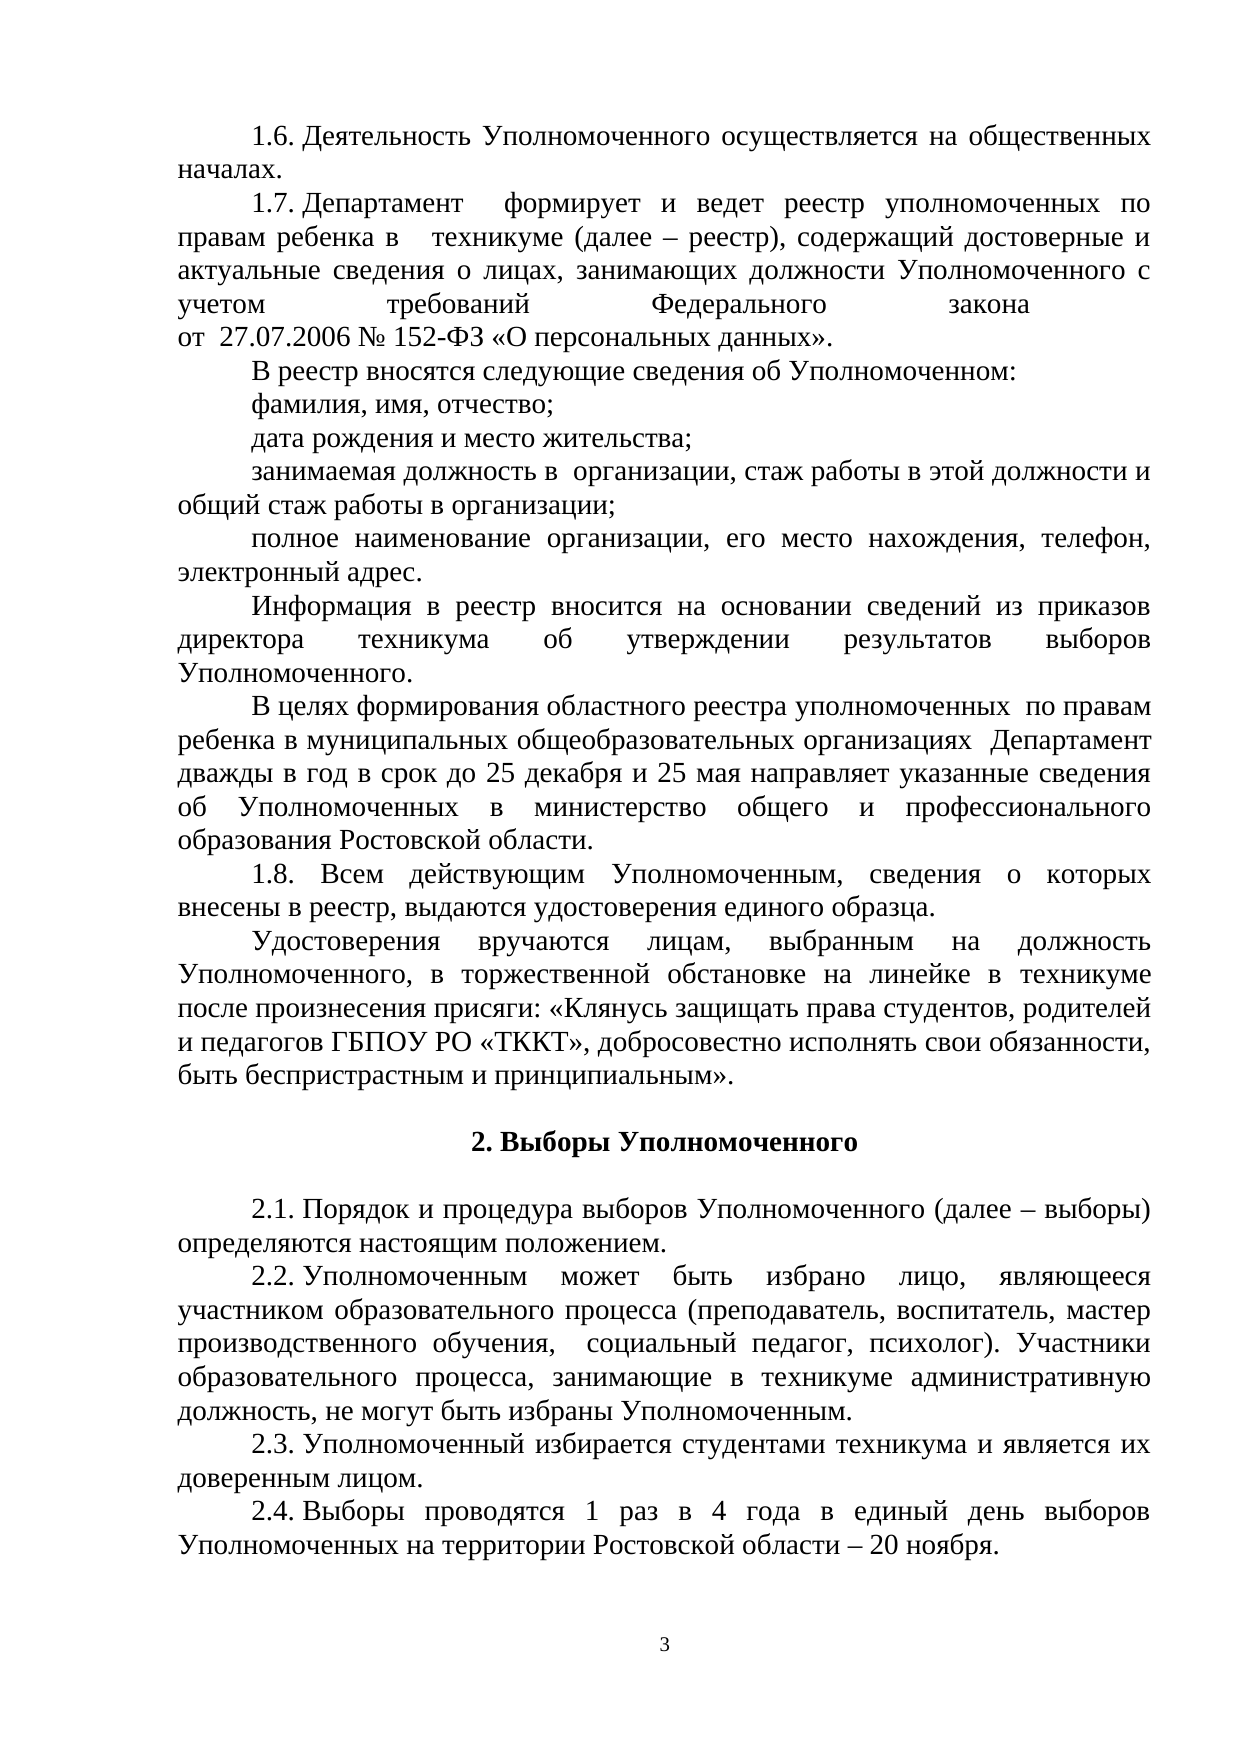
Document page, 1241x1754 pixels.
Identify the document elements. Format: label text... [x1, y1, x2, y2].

text занимаемая должность в организации, стаж работы в этой должности и общий стаж работы в организации; [177, 453, 1152, 521]
text полное наименование организации, его место нахождения, телефон, электронный адрес. [177, 521, 1152, 588]
text фамилия, имя, отчество; [177, 386, 1152, 420]
text дата рождения и место жительства; [177, 420, 1152, 453]
text 2. Выборы Уполномоченного [177, 1124, 1152, 1158]
text В реестр вносятся следующие сведения об Уполномоченном: [177, 353, 1152, 386]
text 2.1. Порядок и процедура выборов Уполномоченного (далее – выборы) определяются настоящим положением. [177, 1191, 1152, 1258]
text 1.8. Всем действующим Уполномоченным, сведения о которых внесены в реестр, выдаются удостоверения единого образца. [177, 856, 1152, 923]
text 2.3. Уполномоченный избирается студентами техникума и является их доверенным лицом. [177, 1426, 1152, 1493]
text 1.6. Деятельность Уполномоченного осуществляется на общественных началах. [177, 118, 1152, 185]
text 2.2. Уполномоченным может быть избрано лицо, являющееся участником образовательного процесса (преподаватель, воспитатель, мастер производственного обучения, социальный педагог, психолог). Участники образовательного процесса, занимающие в техникуме административную должность, не могут быть избраны Уполномоченным. [177, 1258, 1152, 1426]
text В целях формирования областного реестра уполномоченных по правам ребенка в муниципальных общеобразовательных организациях Департамент дважды в год в срок до 25 декабря и 25 мая направляет указанные сведения об Уполномоченных в министерство общего и профессионального образования Ростовской области. [177, 688, 1152, 856]
text 1.7. Департамент формирует и ведет реестр уполномоченных по правам ребенка в техникуме (далее – реестр), содержащий достоверные и актуальные сведения о лицах, занимающих должности Уполномоченного с учетом требований Федерального закона от 27.07.2006 № 152-ФЗ «О персональных данных». [177, 185, 1152, 353]
text 2.4. Выборы проводятся 1 раз в 4 года в единый день выборов Уполномоченных на территории Ростовской области – 20 ноября. [177, 1493, 1152, 1560]
text Информация в реестр вносится на основании сведений из приказов директора техникума об утверждении результатов выборов Уполномоченного. [177, 588, 1152, 688]
text Удостоверения вручаются лицам, выбранным на должность Уполномоченного, в торжественной обстановке на линейке в техникуме после произнесения присяги: «Клянусь защищать права студентов, родителей и педагогов ГБПОУ РО «ТККТ», добросовестно исполнять свои обязанности, быть беспристрастным и принципиальным». [177, 923, 1152, 1091]
